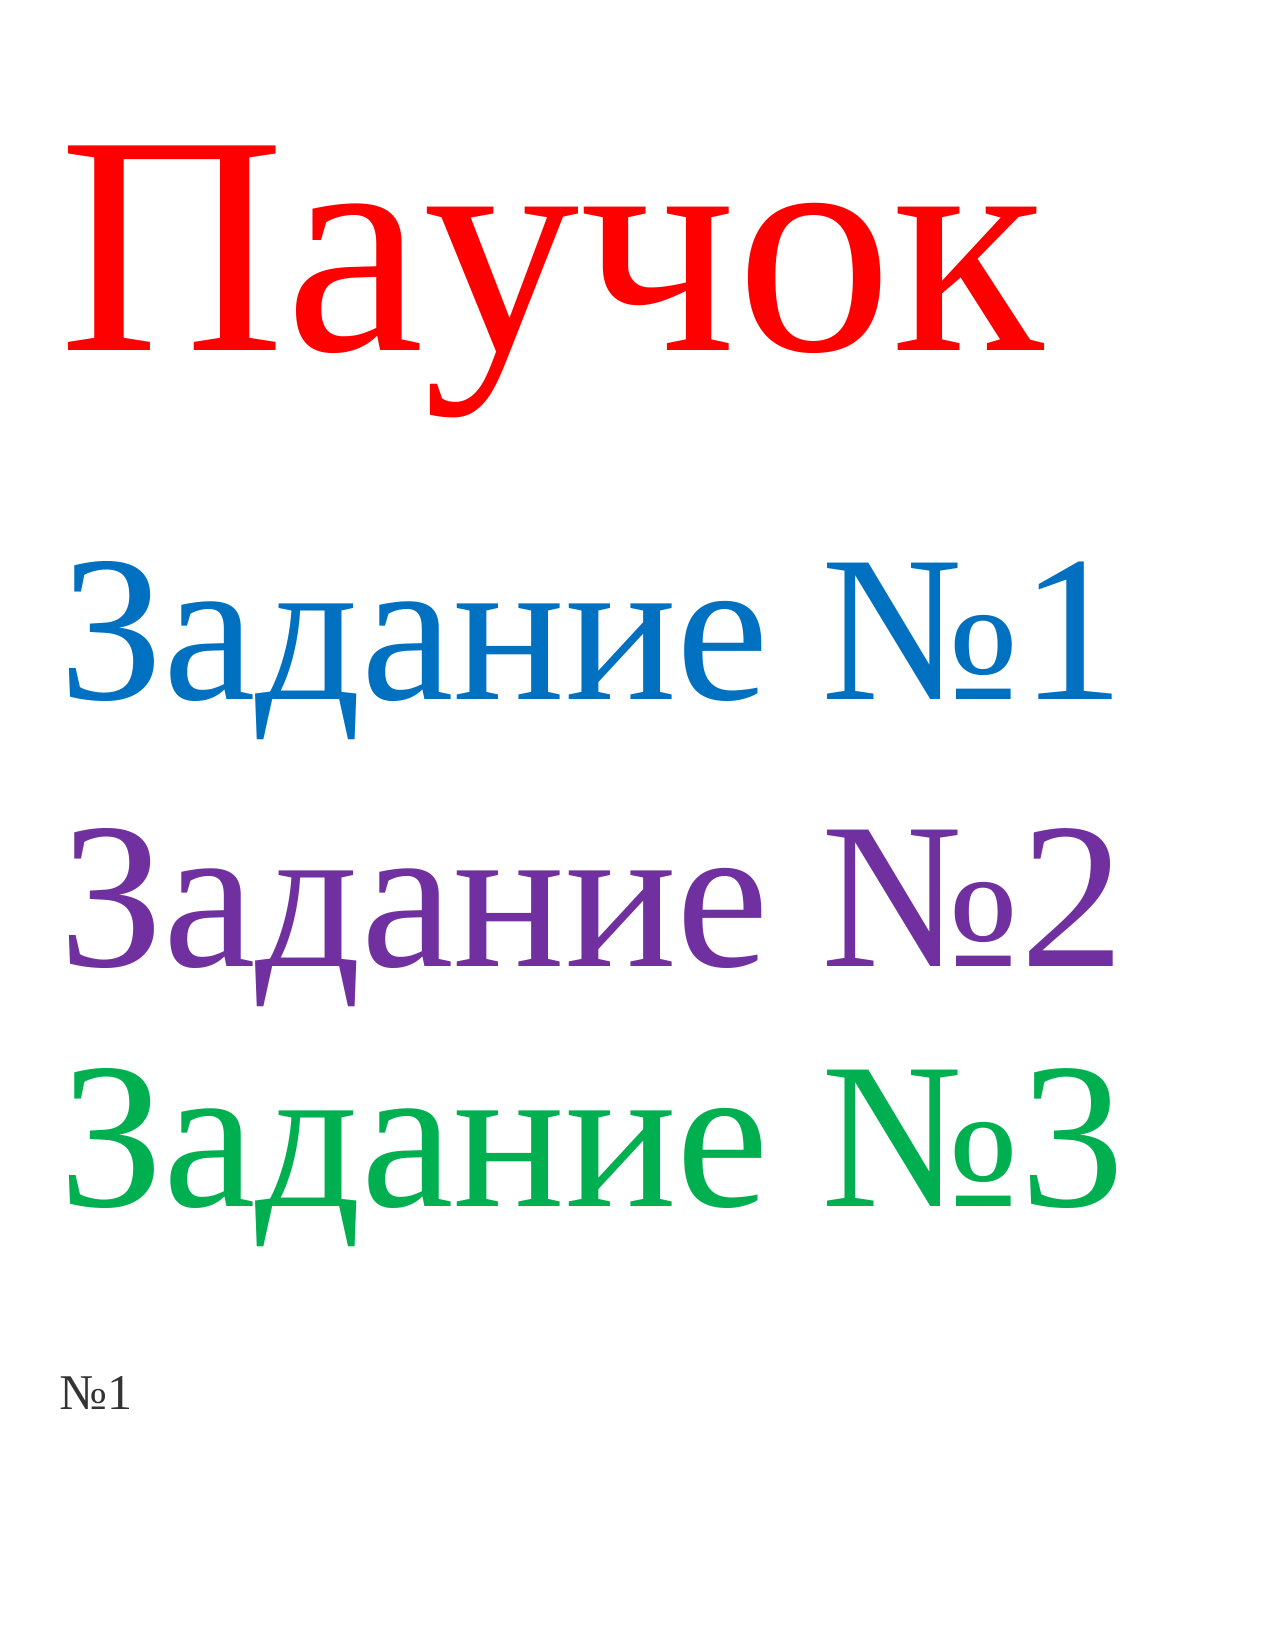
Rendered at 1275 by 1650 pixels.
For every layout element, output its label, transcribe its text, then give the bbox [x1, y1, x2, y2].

text Задание №1 [59, 505, 1211, 744]
text Паучок [59, 59, 1211, 418]
text Задание №2 [59, 744, 1211, 1012]
text №1 [59, 1363, 1211, 1421]
text Задание №3 [59, 1012, 1211, 1251]
